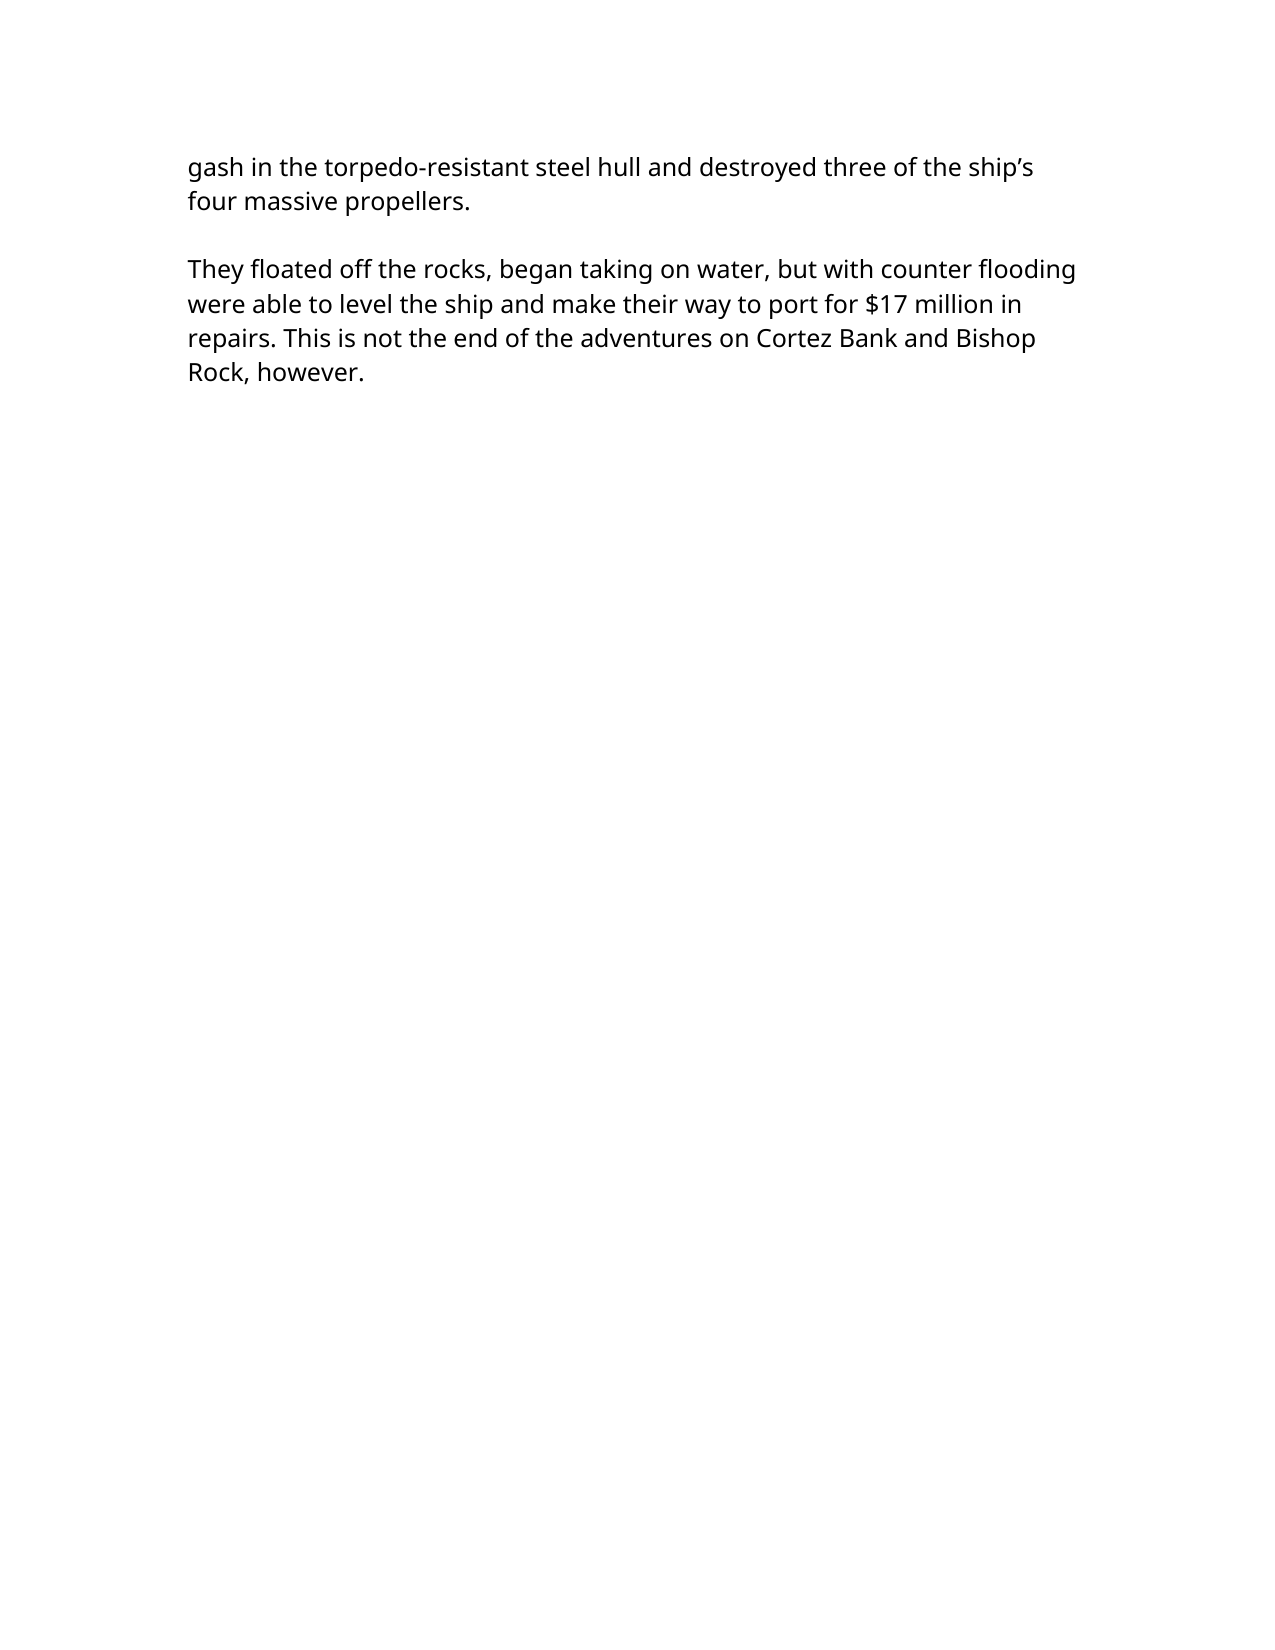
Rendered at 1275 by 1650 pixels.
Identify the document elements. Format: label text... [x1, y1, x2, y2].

text They floated off the rocks, began taking on water, but with counter flooding were able to level the ship and make their way to port for $17 million in repairs. This is not the end of the adventures on Cortez Bank and Bishop Rock, however. [187, 252, 1087, 388]
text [187, 150, 1087, 218]
